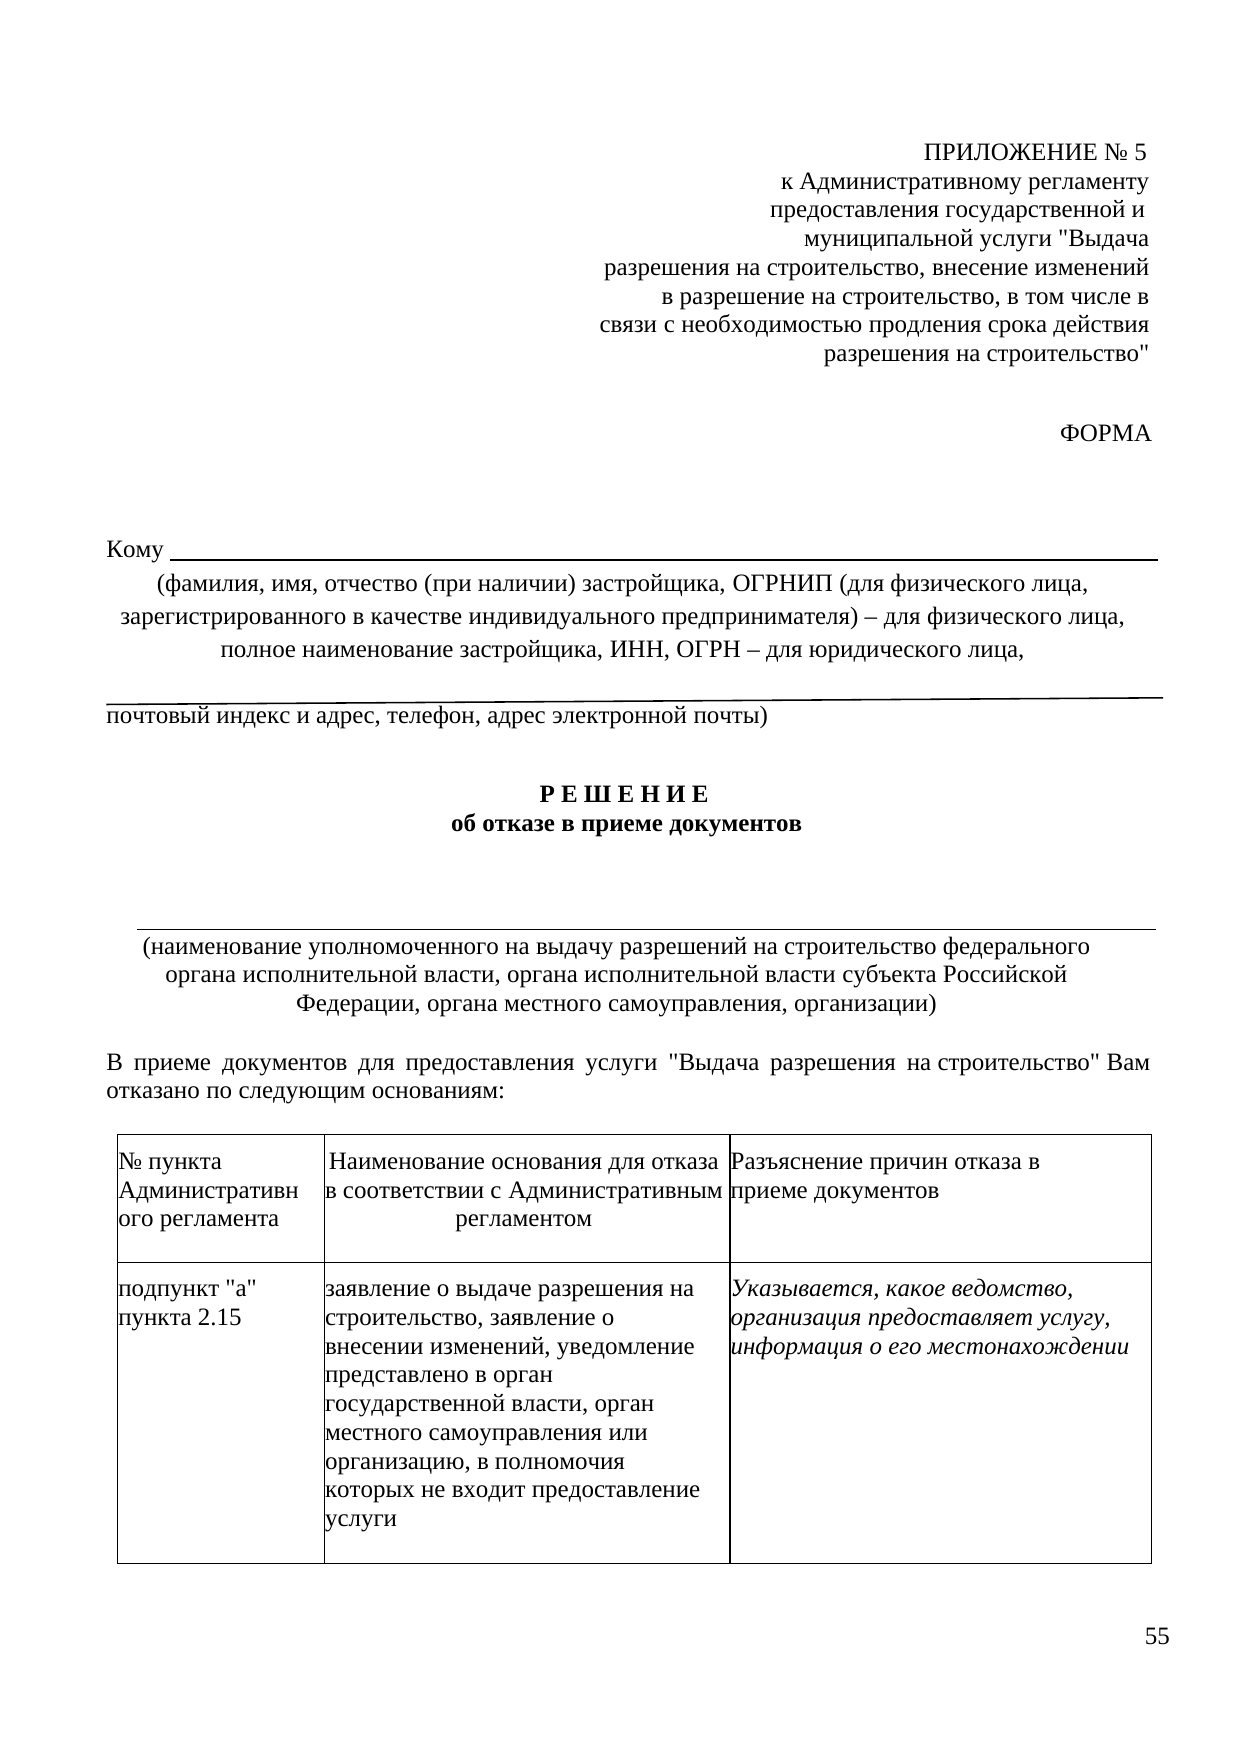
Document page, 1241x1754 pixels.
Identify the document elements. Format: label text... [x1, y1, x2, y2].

text муниципальной услуги "Выдача [106, 223, 1149, 252]
text ФОРМА [106, 418, 1152, 447]
text Кому [106, 534, 1169, 563]
text об отказе в приеме документов [106, 808, 1146, 837]
text В приеме документов для предоставления услуги "Выдача разрешения на строительство" Вам отказано по следующим основаниям: [106, 1047, 1169, 1104]
text (наименование уполномоченного на выдачу разрешений на строительство федерального органа исполнительной власти, органа исполнительной власти субъекта Российской Федерации, органа местного самоуправления, организации) [106, 924, 1126, 1017]
text разрешения на строительство, внесение изменений [106, 252, 1149, 281]
text предоставления государственной и [106, 194, 1149, 223]
text Р Е Ш Е Н И Е [106, 779, 1142, 808]
text (фамилия, имя, отчество (при наличии) застройщика, ОГРНИП (для физического лица, зарегистрированного в качестве индивидуального предпринимателя) – для физического лица, полное наименование застройщика, ИНН, ОГРН – для юридического лица, [106, 568, 1138, 663]
text к Административному регламенту [106, 166, 1149, 194]
table_header Разъяснение причин отказа в приеме документов [731, 1135, 1151, 1262]
table_cell подпункт "а" пункта 2.15 [118, 1263, 324, 1563]
table_header Наименование основания для отказа в соответствии с Административным регламентом [325, 1135, 729, 1262]
text ПРИЛОЖЕНИЕ № 5 [106, 137, 1146, 166]
table_header № пункта Административн ого регламента [118, 1135, 324, 1262]
text в разрешение на строительство, в том числе в [106, 281, 1149, 309]
text связи с необходимостью продления срока действия [106, 309, 1149, 338]
table_cell заявление о выдаче разрешения на строительство, заявление о внесении изменений, уведомление представлено в орган государственной власти, орган местного самоуправления или организацию, в полномочия которых не входит предоставление услуги [325, 1263, 729, 1563]
table_cell Указывается, какое ведомство, организация предоставляет услугу, информация о его местонахождении [731, 1263, 1151, 1563]
text почтовый индекс и адрес, телефон, адрес электронной почты) [106, 701, 1129, 729]
text разрешения на строительство" [106, 338, 1149, 367]
